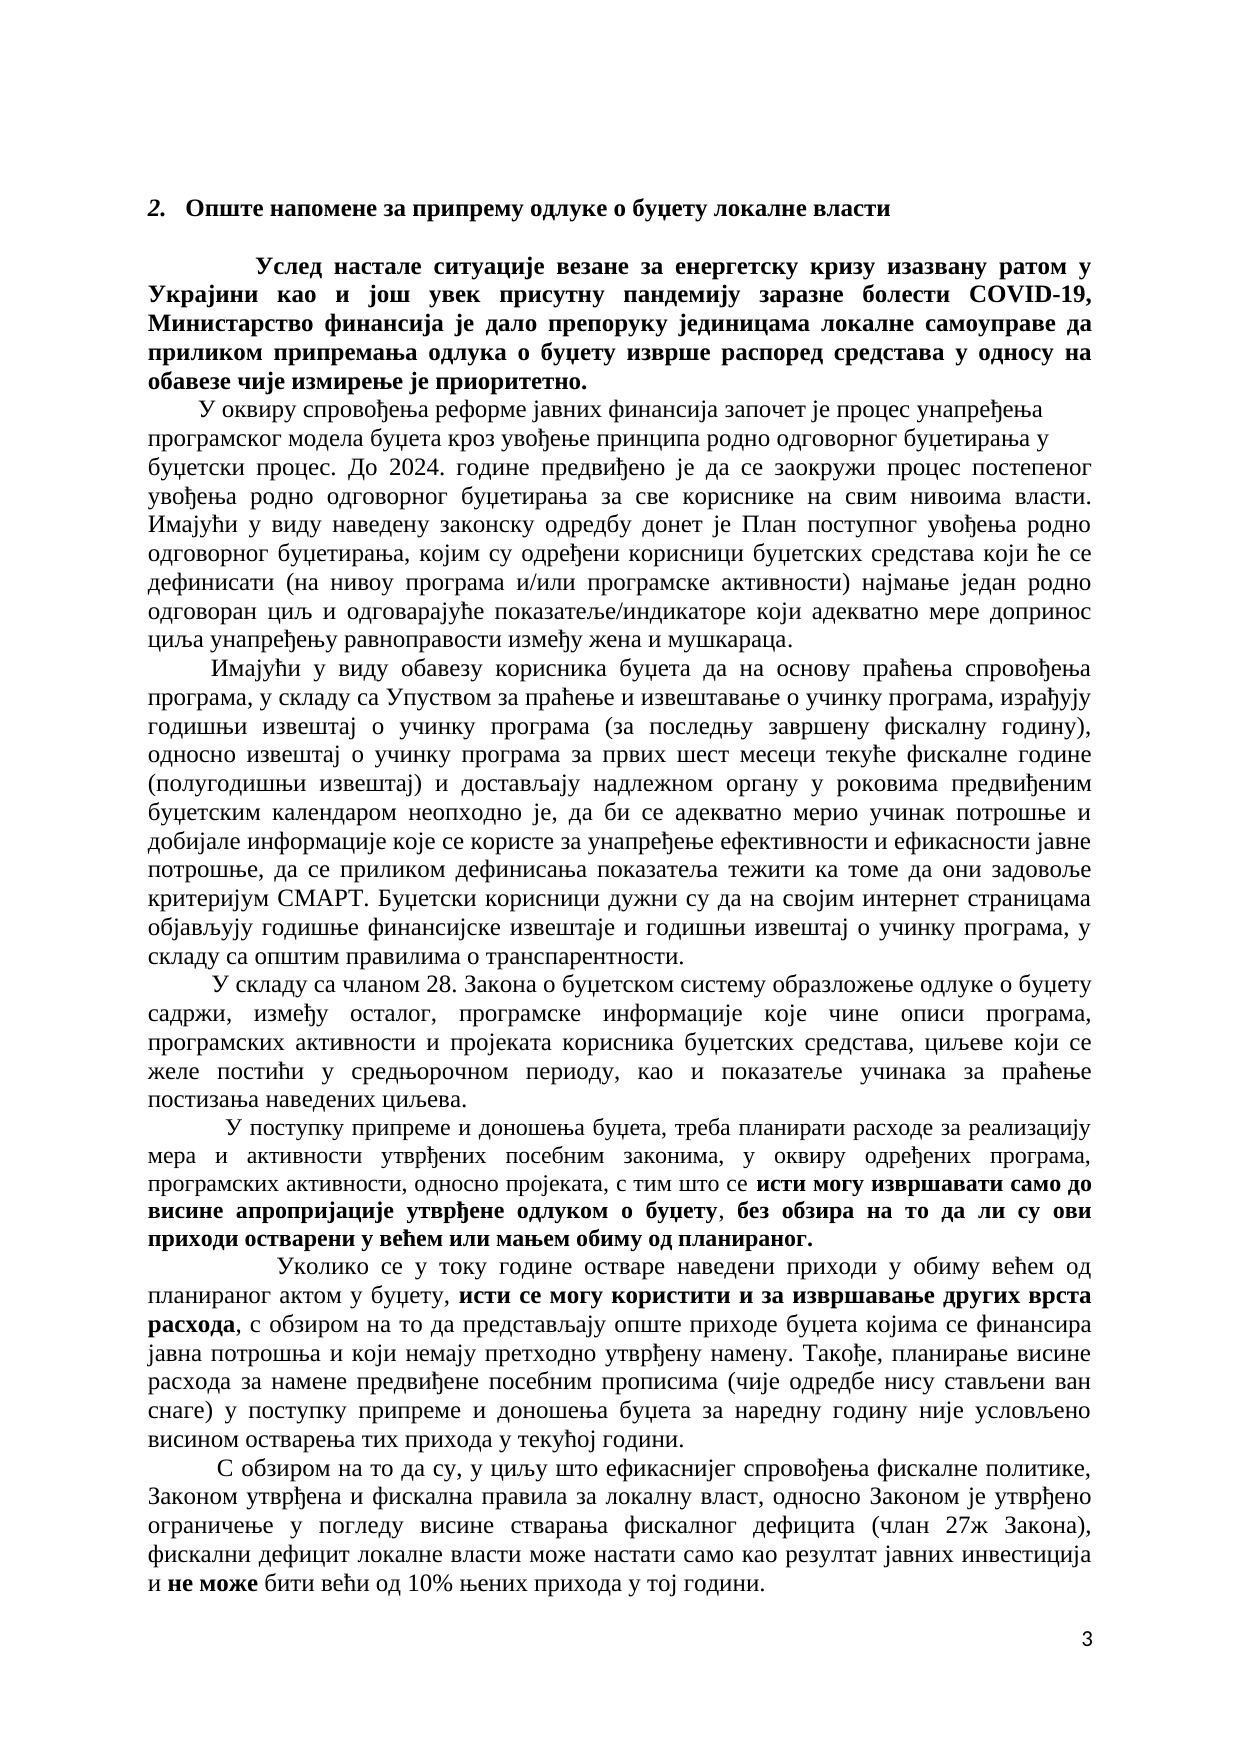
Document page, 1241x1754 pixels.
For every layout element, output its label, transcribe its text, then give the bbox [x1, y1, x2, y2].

text Имајући у виду обавезу корисника буџета да на основу праћења спровођења програма, у складу са Упуством за праћење и извештавање о учинку програма, израђују годишњи извештај о учинку програма (за последњу завршену фискалну годину), односно извештај о учинку програма за првих шест месеци текуће фискалне године (полугодишњи извештај) и достављају надлежном органу у роковима предвиђеним буџетским календаром неопходно је, да би се адекватно мерио учинак потрошње и добијале информације које се користе за унапређење ефективности и ефикасности јавне потрошње, да се приликом дефинисања показатеља тежити ка томе да они задовоље критеријум СМАРТ. Буџетски корисници дужни су да на својим интернет страницама објављују годишње финансијске извештаје и годишњи извештај о учинку програма, у складу са општим правилима о транспарентности. [148, 653, 1092, 969]
text С обзиром на то да су, у циљу што ефикаснијег спровођења фискалне политике, Законом утврђена и фискална правила за локалну власт, односно Законом је утврђено ограничење у погледу висине стварања фискалног дефицита (члан 27ж Закона), фискални дефицит локалне власти може настати само као резултат јавних инвестиција и не може бити већи од 10% њених прихода у тој години. [148, 1453, 1092, 1596]
text У складу са чланом 28. Закона о буџетском систему образложење одлуке о буџету садржи, између осталог, програмске информације које чине описи програма, програмских активности и пројеката корисника буџетских средстава, циљеве који се желе постићи у средњорочном периоду, као и показатеље учинака за праћење постизања наведених циљева. [148, 969, 1092, 1113]
text Услед настале ситуације везане за енергетску кризу изазвану ратом у Украјини као и још увек присутну пандемију заразне болести COVID-19, Министарство финансија је дало препоруку јединицама локалне самоуправе да приликом припремања одлука о буџету изврше распоред средстава у односу на обавезе чије измирење је приоритетно. [148, 251, 1092, 394]
text У поступку припреме и доношења буџета, треба планирати расходе за реализацију мера и активности утврђених посебним законима, у оквиру одређених програма, програмских активности, односно пројеката, с тим што се исти могу извршавати само до висине апропријације утврђене одлуком о буџету, без обзира на то да ли су ови приходи остварени у већем или мањем обиму од планираног. [148, 1113, 1092, 1251]
text Уколико се у току године остваре наведени приходи у обиму већем од планираног актом у буџету, исти се могу користити и за извршавање других врста расхода, с обзиром на то да представљају опште приходе буџета којима се финансира јавна потрошња и који немају претходно утврђену намену. Такође, планирање висине расхода за намене предвиђене посебним прописима (чије одредбе нису стављени ван снаге) у поступку припреме и доношења буџета за наредну годину није условљено висином остварења тих прихода у текућој години. [148, 1251, 1092, 1453]
text буџетски процес. До 2024. године предвиђено је да се заокружи процес постепеног увођења родно одговорног буџетирања за све кориснике на свим нивоима власти. Имајући у виду наведену законску одредбу донет је План поступног увођења родно одговорног буџетирања, којим су одређени корисници буџетских средстава који ће се дефинисати (на нивоу програма и/или програмске активности) најмање један родно одговоран циљ и одговарајуће показатеље/индикаторе који адекватно мере допринос циља унапређењу равноправости између жена и мушкараца. [148, 452, 1092, 653]
text програмског модела буџета кроз увођење принципа родно одговорног буџетирања у [148, 423, 1092, 452]
text У оквиру спровођења реформе јавних финансија започет је процес унапређења [148, 394, 1092, 423]
list Опште напомене за припрему одлуке о буџету локалне власти [148, 193, 1092, 222]
